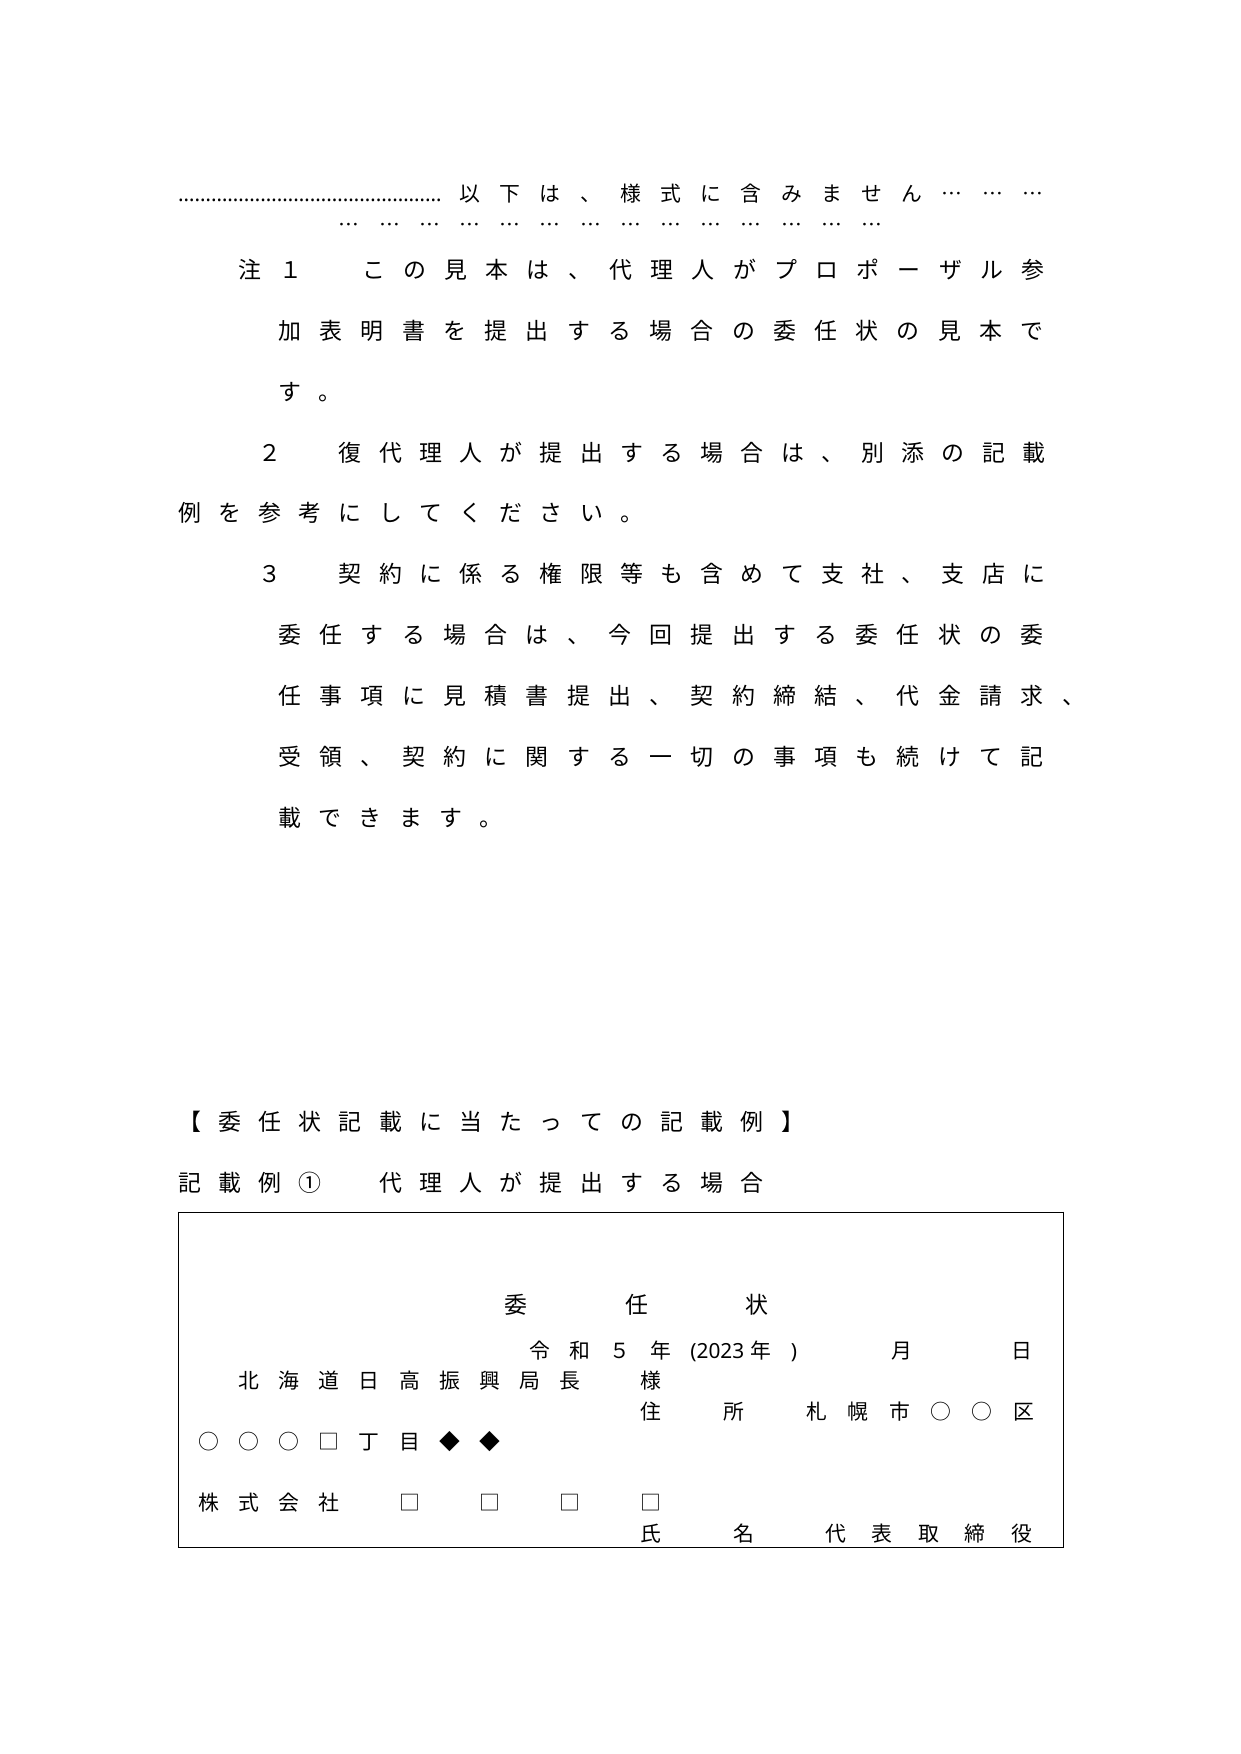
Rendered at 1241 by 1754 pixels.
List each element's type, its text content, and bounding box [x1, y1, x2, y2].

text 記載例① 代理人が提出する場合 [178, 1151, 1062, 1212]
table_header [179, 1213, 1063, 1547]
text …………………………………………以下は、様式に含みません…………………………………………… [178, 177, 1062, 238]
text ３ 契約に係る権限等も含めて支社、支店に委任する場合は、今回提出する委任状の委任事項に見積書提出、契約締結、代金請求、受領、契約に関する一切の事項も続けて記載できます。 [238, 542, 1062, 847]
text 【委任状記載に当たっての記載例】 [178, 1090, 1062, 1151]
text 注１ この見本は、代理人がプロポーザル参加表明書を提出する場合の委任状の見本です。 [220, 238, 1062, 421]
text ２ 復代理人が提出する場合は、別添の記載例を参考にしてください。 [178, 421, 1062, 542]
